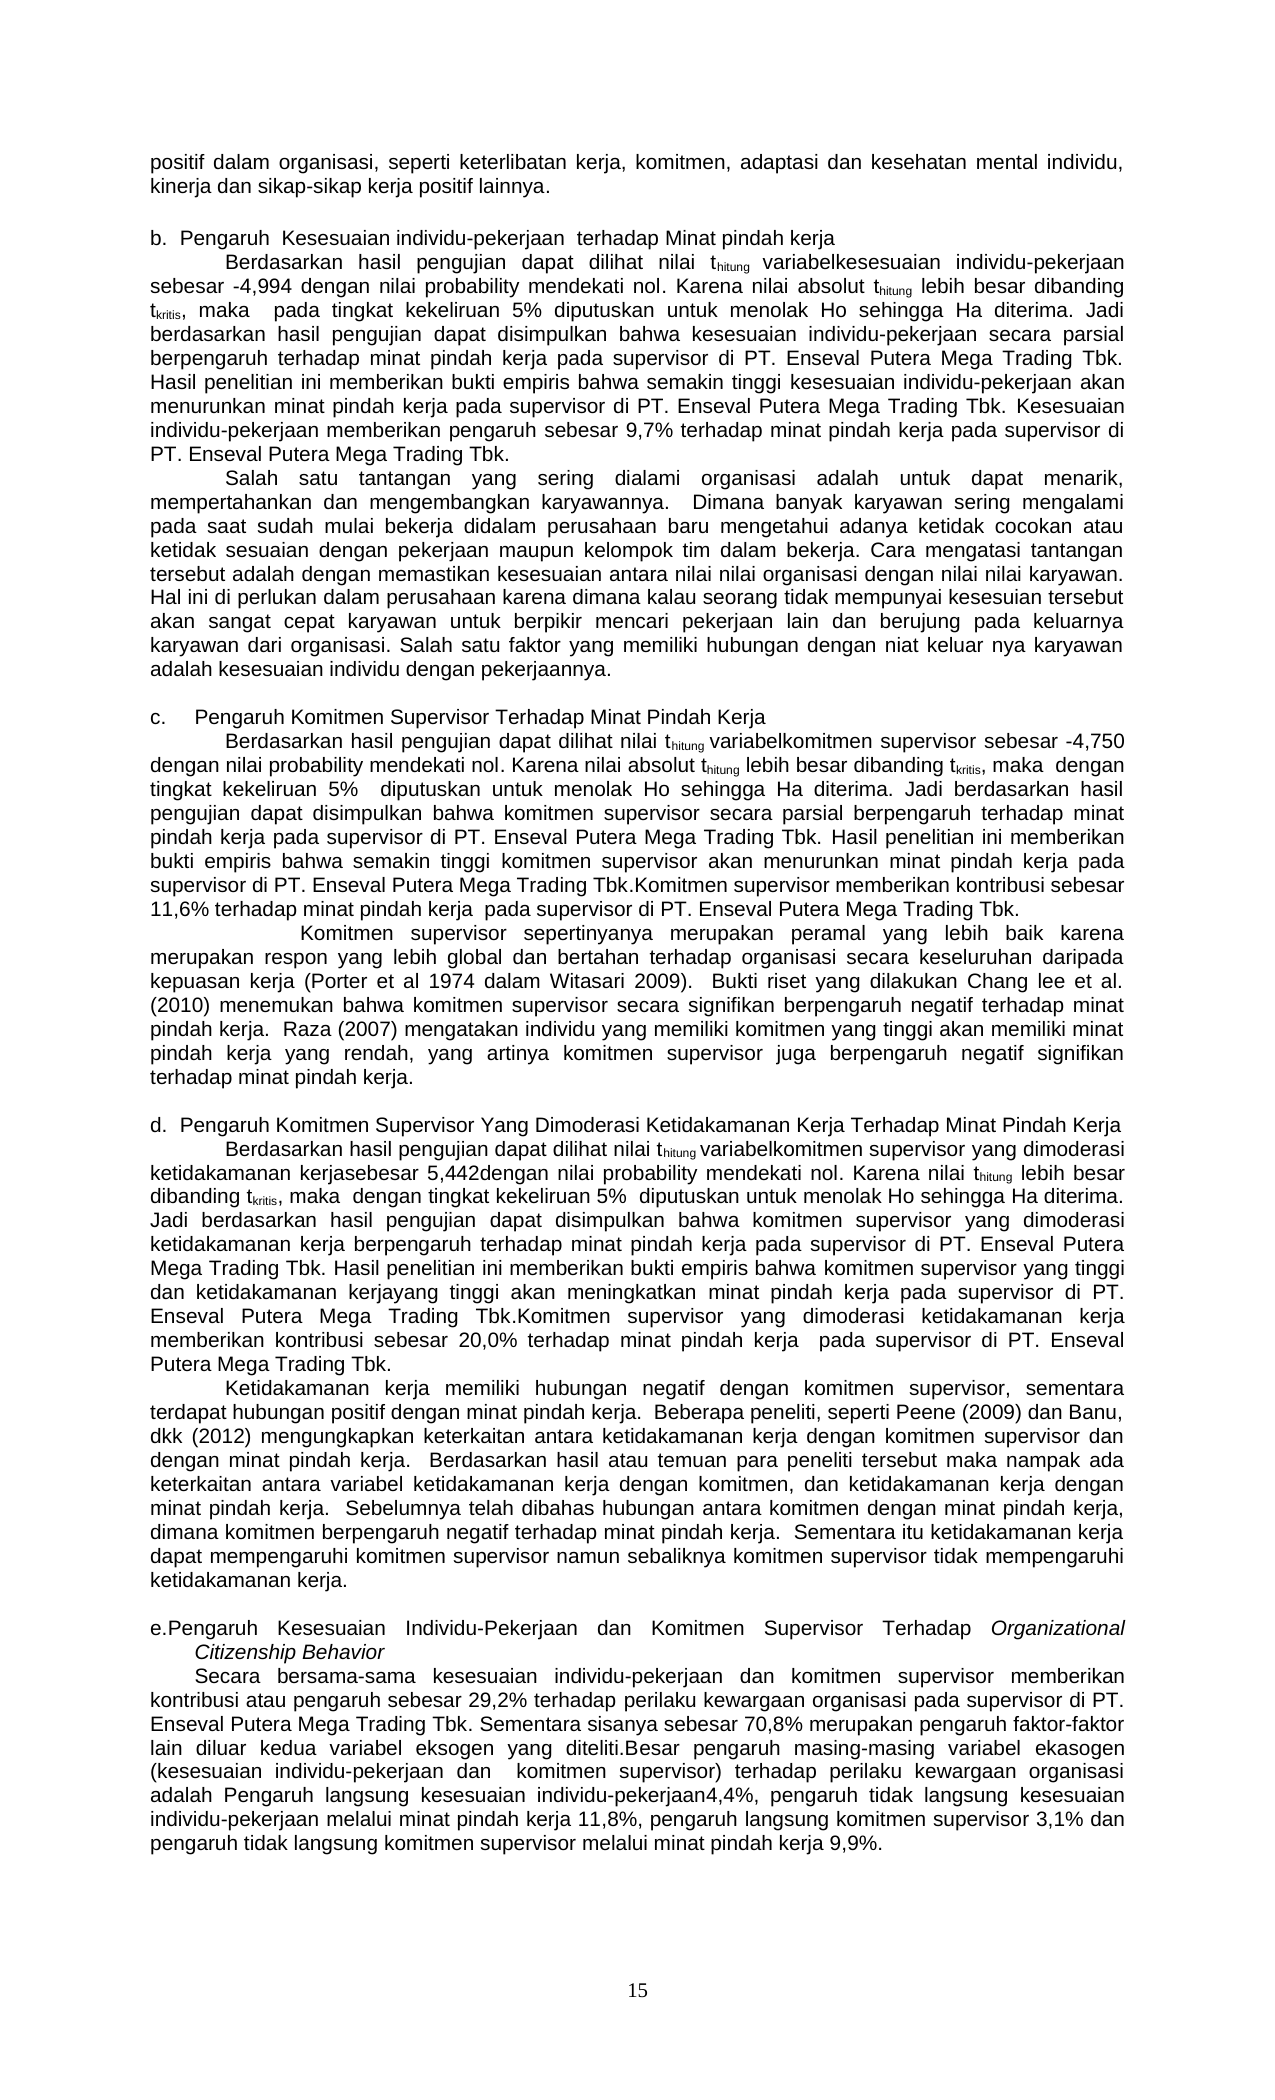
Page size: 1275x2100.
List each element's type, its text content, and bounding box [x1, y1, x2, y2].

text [150, 150, 1125, 198]
list Pengaruh Kesesuaian individu-pekerjaan terhadap Minat pindah kerja [150, 226, 1125, 250]
text Berdasarkan hasil pengujian dapat dilihat nilai thitung variabelkomitmen supervisor yang dimoderasi ketidakamanan kerjasebesar 5,442dengan nilai probability mendekati nol. Karena nilai thitung lebih besar dibanding tkritis, maka dengan tingkat kekeliruan 5% diputuskan untuk menolak Ho sehingga Ha diterima. Jadi berdasarkan hasil pengujian dapat disimpulkan bahwa komitmen supervisor yang dimoderasi ketidakamanan kerja berpengaruh terhadap minat pindah kerja pada supervisor di PT. Enseval Putera Mega Trading Tbk. Hasil penelitian ini memberikan bukti empiris bahwa komitmen supervisor yang tinggi dan ketidakamanan kerjayang tinggi akan meningkatkan minat pindah kerja pada supervisor di PT. Enseval Putera Mega Trading Tbk.Komitmen supervisor yang dimoderasi ketidakamanan kerja memberikan kontribusi sebesar 20,0% terhadap minat pindah kerja pada supervisor di PT. Enseval Putera Mega Trading Tbk. [150, 1136, 1125, 1376]
text Komitmen supervisor sepertinyanya merupakan peramal yang lebih baik karena merupakan respon yang lebih global dan bertahan terhadap organisasi secara keseluruhan daripada kepuasan kerja (Porter et al 1974 dalam Witasari 2009). Bukti riset yang dilakukan Chang lee et al. (2010) menemukan bahwa komitmen supervisor secara signifikan berpengaruh negatif terhadap minat pindah kerja. Raza (2007) mengatakan individu yang memiliki komitmen yang tinggi akan memiliki minat pindah kerja yang rendah, yang artinya komitmen supervisor juga berpengaruh negatif signifikan terhadap minat pindah kerja. [150, 921, 1125, 1088]
text Berdasarkan hasil pengujian dapat dilihat nilai thitung variabelkesesuaian individu-pekerjaan sebesar -4,994 dengan nilai probability mendekati nol. Karena nilai absolut thitung lebih besar dibanding tkritis, maka pada tingkat kekeliruan 5% diputuskan untuk menolak Ho sehingga Ha diterima. Jadi berdasarkan hasil pengujian dapat disimpulkan bahwa kesesuaian individu-pekerjaan secara parsial berpengaruh terhadap minat pindah kerja pada supervisor di PT. Enseval Putera Mega Trading Tbk. Hasil penelitian ini memberikan bukti empiris bahwa semakin tinggi kesesuaian individu-pekerjaan akan menurunkan minat pindah kerja pada supervisor di PT. Enseval Putera Mega Trading Tbk. Kesesuaian individu-pekerjaan memberikan pengaruh sebesar 9,7% terhadap minat pindah kerja pada supervisor di PT. Enseval Putera Mega Trading Tbk. [150, 250, 1125, 466]
title Pengaruh Komitmen Supervisor Terhadap Minat Pindah Kerja [150, 705, 1125, 729]
text d. Pengaruh Komitmen Supervisor Yang Dimoderasi Ketidakamanan Kerja Terhadap Minat Pindah Kerja [150, 1112, 1125, 1136]
text Secara bersama-sama kesesuaian individu-pekerjaan dan komitmen supervisor memberikan kontribusi atau pengaruh sebesar 29,2% terhadap perilaku kewargaan organisasi pada supervisor di PT. Enseval Putera Mega Trading Tbk. Sementara sisanya sebesar 70,8% merupakan pengaruh faktor-faktor lain diluar kedua variabel eksogen yang diteliti.Besar pengaruh masing-masing variabel ekasogen (kesesuaian individu-pekerjaan dan komitmen supervisor) terhadap perilaku kewargaan organisasi adalah Pengaruh langsung kesesuaian individu-pekerjaan4,4%, pengaruh tidak langsung kesesuaian individu-pekerjaan melalui minat pindah kerja 11,8%, pengaruh langsung komitmen supervisor 3,1% dan pengaruh tidak langsung komitmen supervisor melalui minat pindah kerja 9,9%. [150, 1663, 1125, 1855]
text Berdasarkan hasil pengujian dapat dilihat nilai thitung variabelkomitmen supervisor sebesar -4,750 dengan nilai probability mendekati nol. Karena nilai absolut thitung lebih besar dibanding tkritis, maka dengan tingkat kekeliruan 5% diputuskan untuk menolak Ho sehingga Ha diterima. Jadi berdasarkan hasil pengujian dapat disimpulkan bahwa komitmen supervisor secara parsial berpengaruh terhadap minat pindah kerja pada supervisor di PT. Enseval Putera Mega Trading Tbk. Hasil penelitian ini memberikan bukti empiris bahwa semakin tinggi komitmen supervisor akan menurunkan minat pindah kerja pada supervisor di PT. Enseval Putera Mega Trading Tbk.Komitmen supervisor memberikan kontribusi sebesar 11,6% terhadap minat pindah kerja pada supervisor di PT. Enseval Putera Mega Trading Tbk. [150, 729, 1125, 921]
title Salah satu tantangan yang sering dialami organisasi adalah untuk dapat menarik, mempertahankan dan mengembangkan karyawannya. Dimana banyak karyawan sering mengalami pada saat sudah mulai bekerja didalam perusahaan baru mengetahui adanya ketidak cocokan atau ketidak sesuaian dengan pekerjaan maupun kelompok tim dalam bekerja. Cara mengatasi tantangan tersebut adalah dengan memastikan kesesuaian antara nilai nilai organisasi dengan nilai nilai karyawan. Hal ini di perlukan dalam perusahaan karena dimana kalau seorang tidak mempunyai kesesuian tersebut akan sangat cepat karyawan untuk berpikir mencari pekerjaan lain dan berujung pada keluarnya karyawan dari organisasi. Salah satu faktor yang memiliki hubungan dengan niat keluar nya karyawan adalah kesesuaian individu dengan pekerjaannya. [150, 466, 1125, 681]
text Ketidakamanan kerja memiliki hubungan negatif dengan komitmen supervisor, sementara terdapat hubungan positif dengan minat pindah kerja. Beberapa peneliti, seperti Peene (2009) dan Banu, dkk (2012) mengungkapkan keterkaitan antara ketidakamanan kerja dengan komitmen supervisor dan dengan minat pindah kerja. Berdasarkan hasil atau temuan para peneliti tersebut maka nampak ada keterkaitan antara variabel ketidakamanan kerja dengan komitmen, dan ketidakamanan kerja dengan minat pindah kerja. Sebelumnya telah dibahas hubungan antara komitmen dengan minat pindah kerja, dimana komitmen berpengaruh negatif terhadap minat pindah kerja. Sementara itu ketidakamanan kerja dapat mempengaruhi komitmen supervisor namun sebaliknya komitmen supervisor tidak mempengaruhi ketidakamanan kerja. [150, 1376, 1125, 1592]
list Pengaruh Kesesuaian Individu-Pekerjaan dan Komitmen Supervisor Terhadap Organizational Citizenship Behavior [150, 1616, 1125, 1663]
